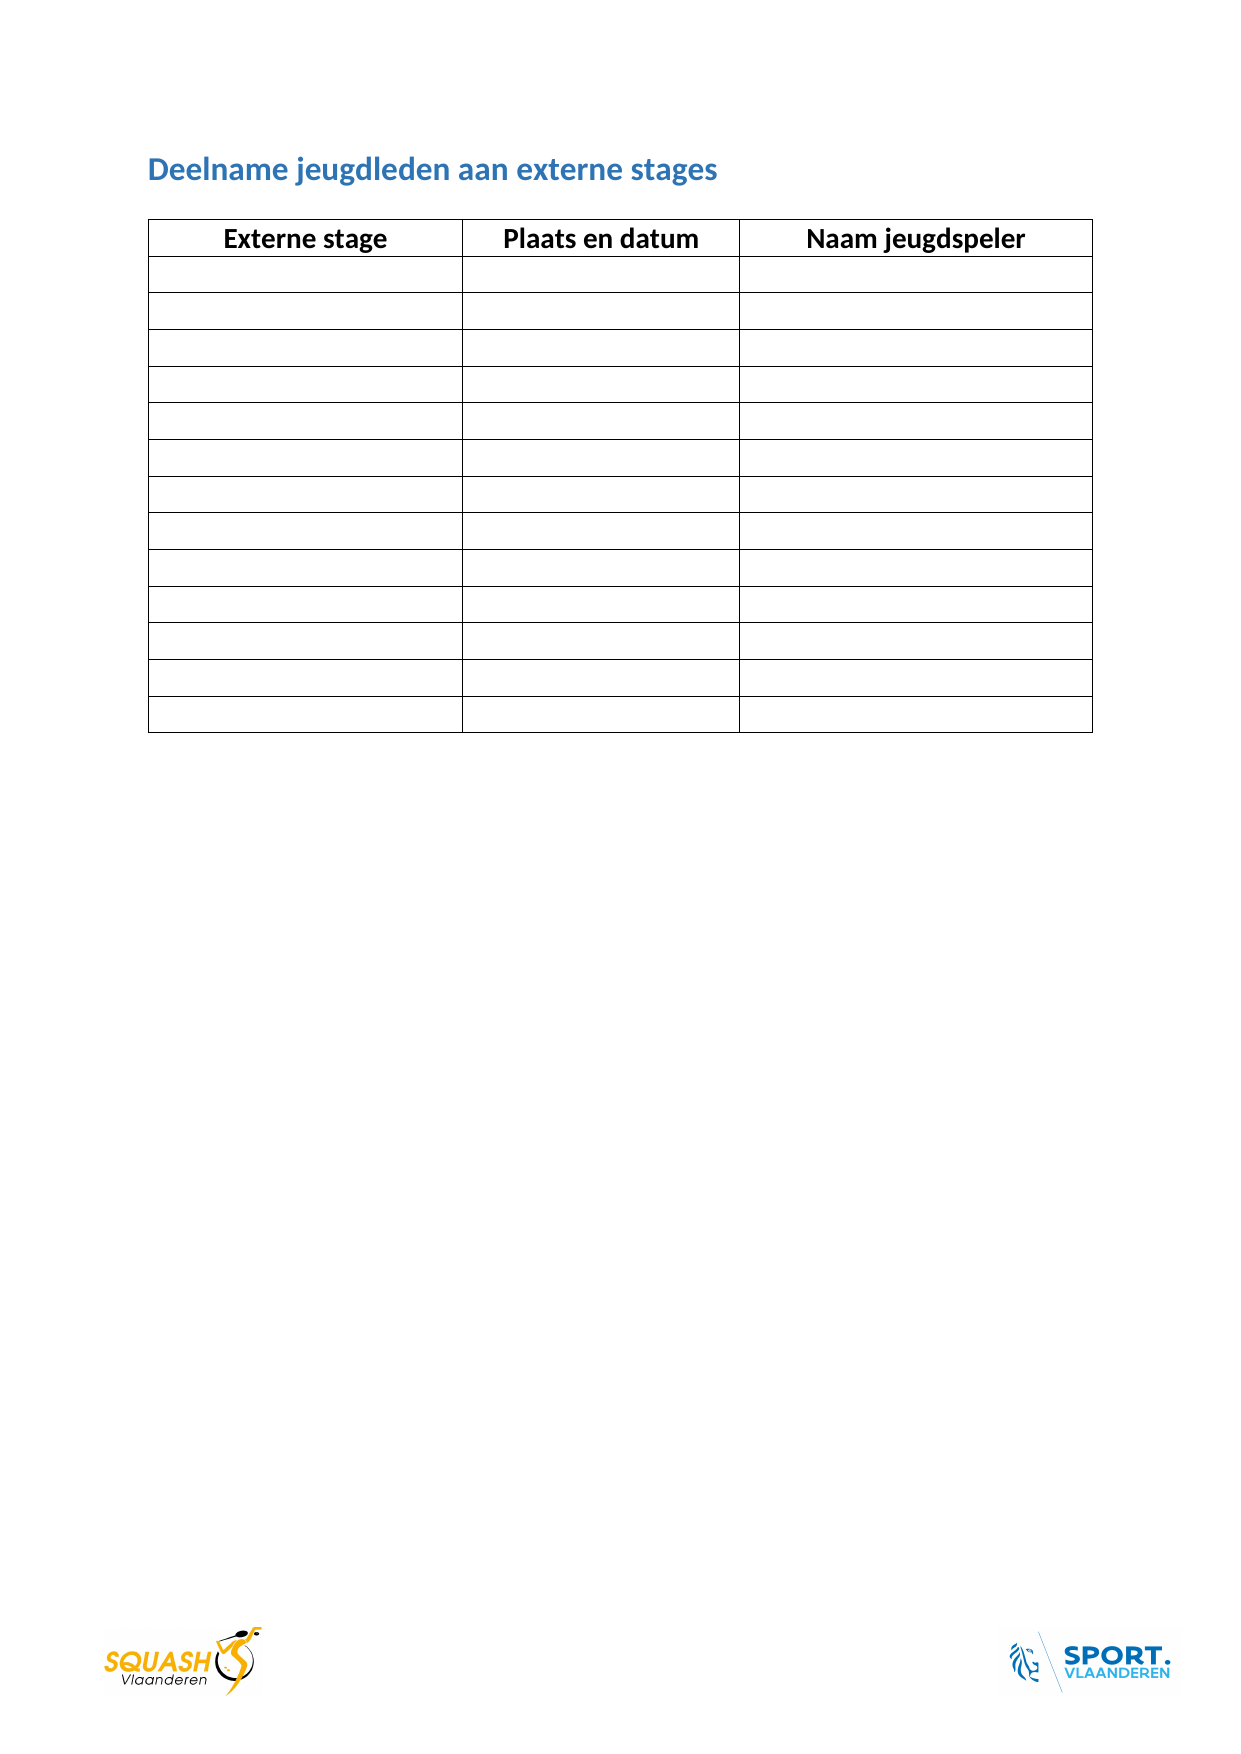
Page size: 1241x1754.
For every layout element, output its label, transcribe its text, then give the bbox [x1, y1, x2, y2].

table_cell [463, 367, 739, 402]
table_cell [740, 550, 1092, 586]
subtitle Deelname jeugdleden aan externe stages [148, 148, 1093, 188]
table_cell [149, 477, 462, 512]
table_cell [740, 403, 1092, 439]
table_cell [463, 623, 739, 659]
table_cell [463, 550, 739, 586]
table_cell [149, 367, 462, 402]
picture [103, 1627, 262, 1696]
table_cell [149, 330, 462, 366]
table_cell [740, 623, 1092, 659]
table_cell [149, 697, 462, 732]
table_cell [740, 587, 1092, 622]
table_header Externe stage [149, 220, 462, 256]
table_cell [149, 550, 462, 586]
table_header Plaats en datum [463, 220, 739, 256]
table_cell [463, 587, 739, 622]
table_cell [740, 697, 1092, 732]
table_cell [149, 440, 462, 476]
table_cell [463, 660, 739, 696]
table_cell [149, 257, 462, 292]
table_cell [740, 330, 1092, 366]
table_cell [740, 660, 1092, 696]
table_cell [463, 440, 739, 476]
table_header Naam jeugdspeler [740, 220, 1092, 256]
table_cell [149, 623, 462, 659]
table_cell [740, 293, 1092, 329]
table_cell [149, 513, 462, 549]
table_cell [740, 440, 1092, 476]
table_cell [149, 403, 462, 439]
table_cell [740, 513, 1092, 549]
picture [997, 1627, 1183, 1697]
table_cell [463, 697, 739, 732]
table_cell [463, 403, 739, 439]
table_cell [740, 477, 1092, 512]
table_cell [463, 330, 739, 366]
table_cell [463, 293, 739, 329]
table_cell [463, 257, 739, 292]
table_cell [149, 660, 462, 696]
table_cell [740, 257, 1092, 292]
table_cell [740, 367, 1092, 402]
table_cell [463, 477, 739, 512]
table_cell [463, 513, 739, 549]
table_cell [149, 587, 462, 622]
table_cell [149, 293, 462, 329]
